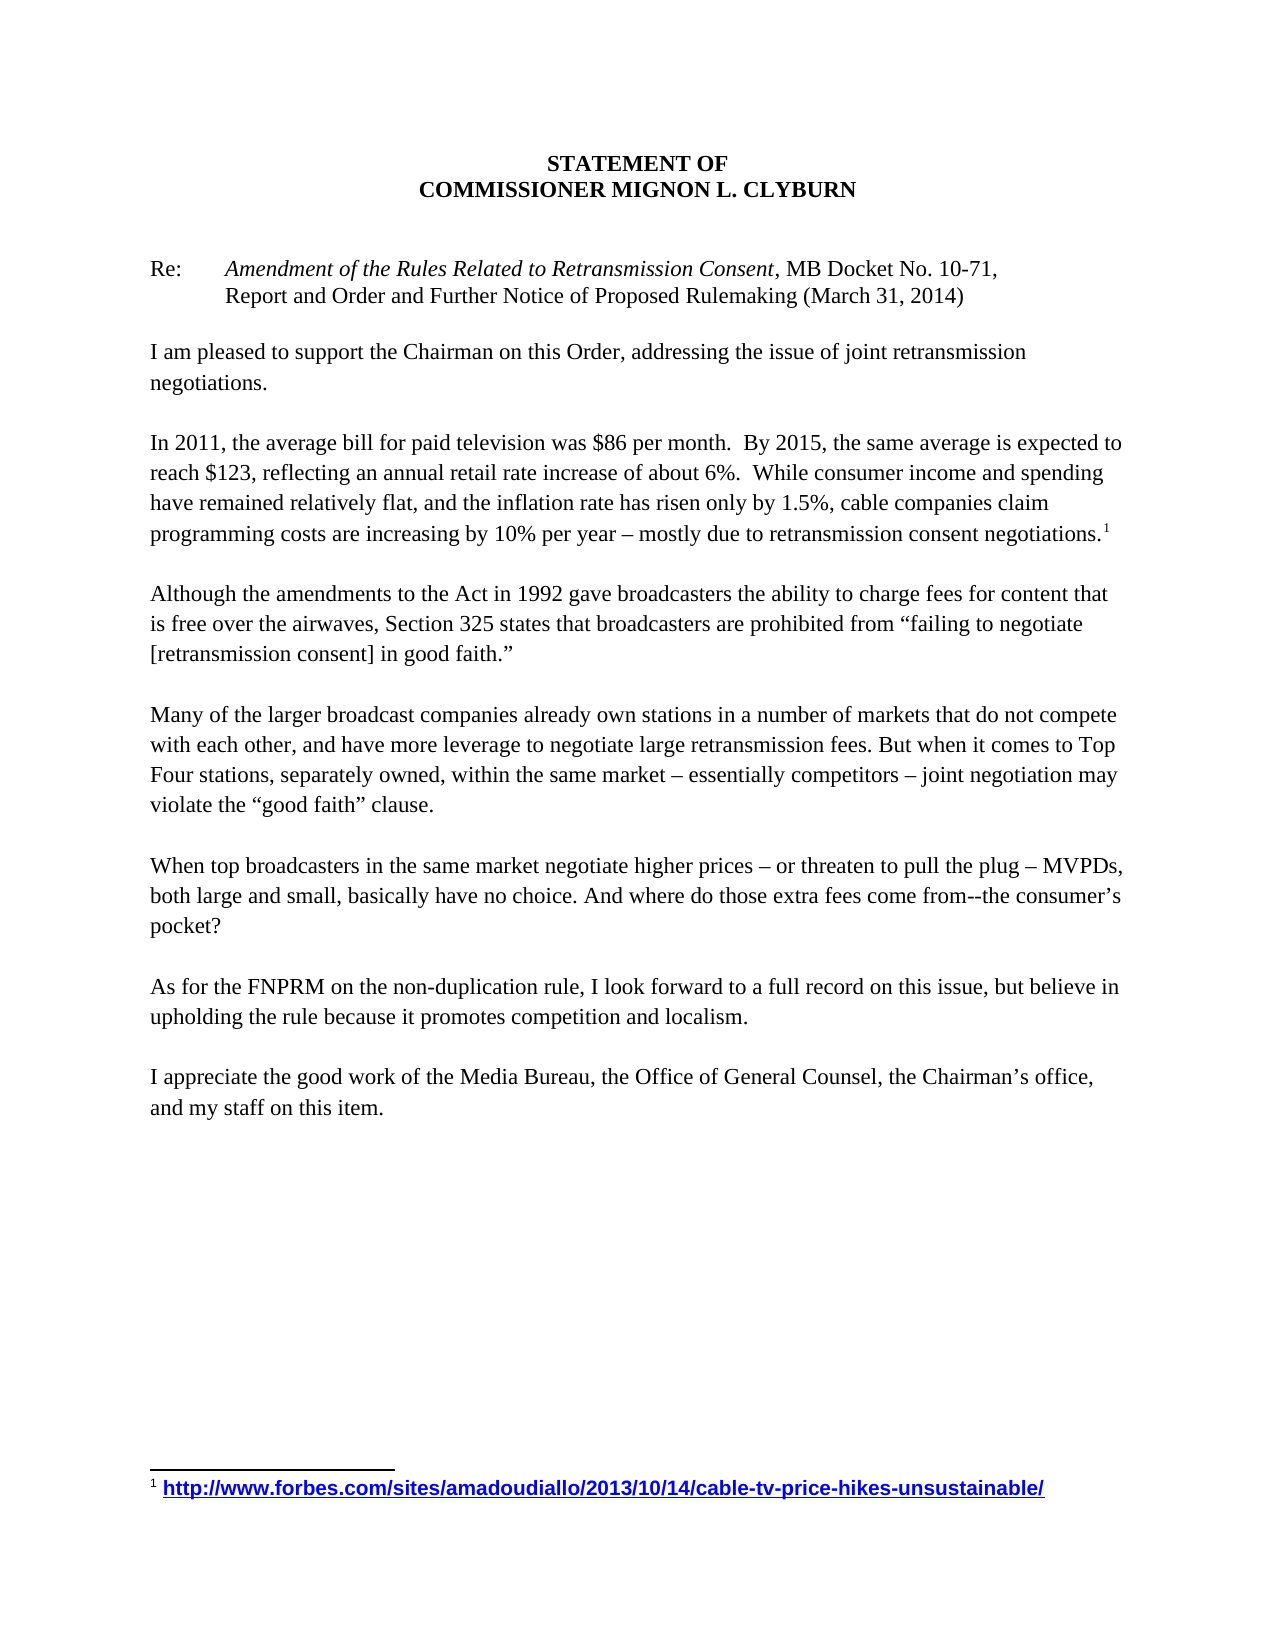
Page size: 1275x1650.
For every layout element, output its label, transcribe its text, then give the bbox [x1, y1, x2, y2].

text When top broadcasters in the same market negotiate higher prices – or threaten to pull the plug – MVPDs, both large and small, basically have no choice. And where do those extra fees come from--the consumer’s pocket? [150, 852, 1125, 939]
text As for the FNPRM on the non-duplication rule, I look forward to a full record on this issue, but believe in upholding the rule because it promotes competition and localism. [150, 973, 1125, 1029]
text Many of the larger broadcast companies already own stations in a number of markets that do not compete with each other, and have more leverage to negotiate large retransmission fees. But when it comes to Top Four stations, separately owned, within the same market – essentially competitors – joint negotiation may violate the “good faith” clause. [150, 701, 1125, 818]
text I am pleased to support the Chairman on this Order, addressing the issue of joint retransmission negotiations. [150, 338, 1125, 395]
text I appreciate the good work of the Media Bureau, the Office of General Counsel, the Chairman’s office, and my staff on this item. [150, 1063, 1125, 1120]
text Re: Amendment of the Rules Related to Retransmission Consent, MB Docket No. 10-71, [150, 255, 1125, 282]
text Report and Order and Further Notice of Proposed Rulemaking (March 31, 2014) [150, 282, 1125, 308]
text In 2011, the average bill for paid television was $86 per month. By 2015, the same average is expected to reach $123, reflecting an annual retail rate increase of about 6%. While consumer income and spending have remained relatively flat, and the inflation rate has risen only by 1.5%, cable companies claim programming costs are increasing by 10% per year – mostly due to retransmission consent negotiations. [150, 429, 1125, 546]
text STATEMENT OF [150, 150, 1125, 176]
text Although the amendments to the Act in 1992 gave broadcasters the ability to charge fees for content that is free over the airwaves, Section 325 states that broadcasters are prohibited from “failing to negotiate [retransmission consent] in good faith.” [150, 580, 1125, 667]
text COMMISSIONER MIGNON L. CLYBURN [150, 176, 1125, 203]
